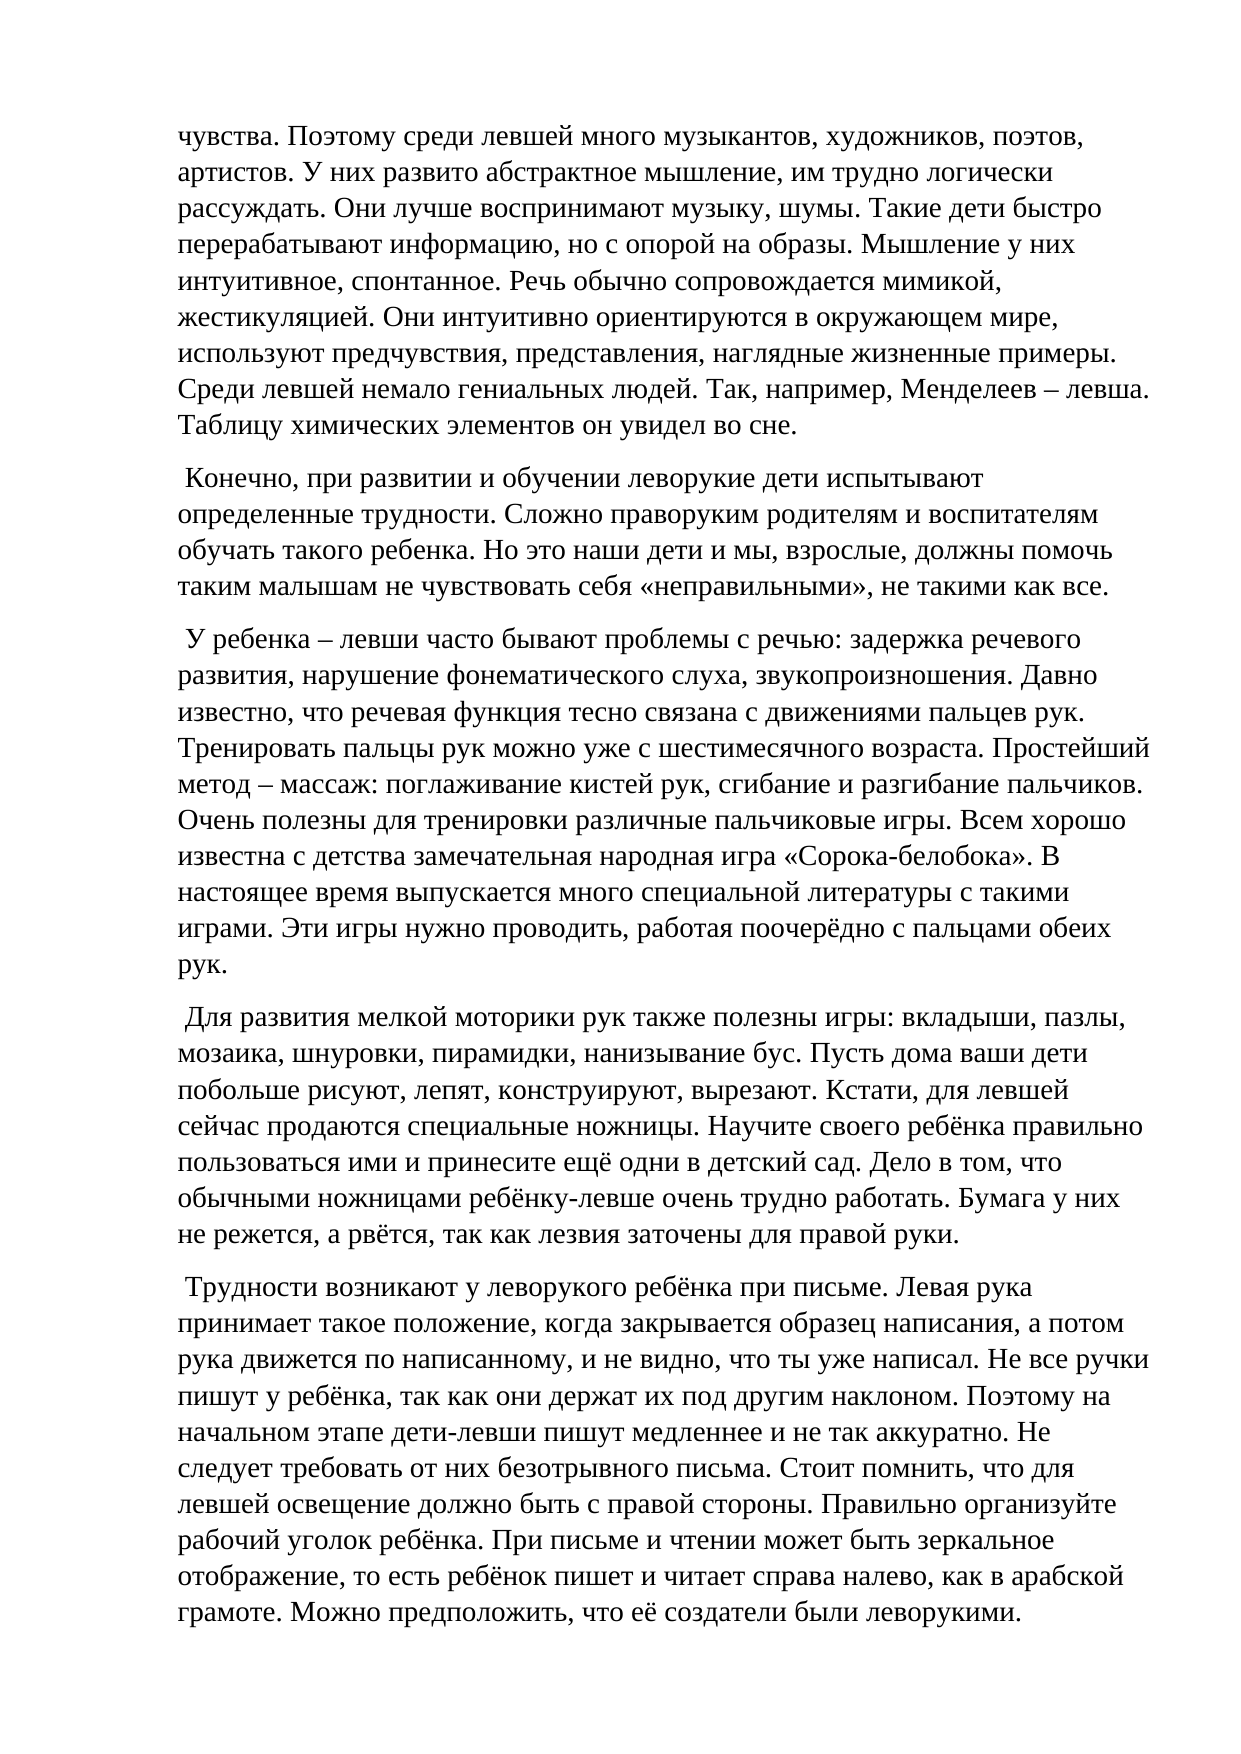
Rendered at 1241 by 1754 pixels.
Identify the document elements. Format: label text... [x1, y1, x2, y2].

text Трудности возникают у леворукого ребёнка при письме. Левая рука принимает такое положение, когда закрывается образец написания, а потом рука движется по написанному, и не видно, что ты уже написал. Не все ручки пишут у ребёнка, так как они держат их под другим наклоном. Поэтому на начальном этапе дети-левши пишут медленнее и не так аккуратно. Не следует требовать от них безотрывного письма. Стоит помнить, что для левшей освещение должно быть с правой стороны. Правильно организуйте рабочий уголок ребёнка. При письме и чтении может быть зеркальное отображение, то есть ребёнок пишет и читает справа налево, как в арабской грамоте. Можно предположить, что её создатели были леворукими. [177, 1269, 1152, 1628]
text Для развития мелкой моторики рук также полезны игры: вкладыши, пазлы, мозаика, шнуровки, пирамидки, нанизывание бус. Пусть дома ваши дети побольше рисуют, лепят, конструируют, вырезают. Кстати, для левшей сейчас продаются специальные ножницы. Научите своего ребёнка правильно пользоваться ими и принесите ещё одни в детский сад. Дело в том, что обычными ножницами ребёнку-левше очень трудно работать. Бумага у них не режется, а рвётся, так как лезвия заточены для правой руки. [177, 999, 1152, 1250]
text Конечно, при развитии и обучении леворукие дети испытывают определенные трудности. Сложно праворуким родителям и воспитателям обучать такого ребенка. Но это наши дети и мы, взрослые, должны помочь таким малышам не чувствовать себя «неправильными», не такими как все. [177, 460, 1152, 602]
text У ребенка – левши часто бывают проблемы с речью: задержка речевого развития, нарушение фонематического слуха, звукопроизношения. Давно известно, что речевая функция тесно связана с движениями пальцев рук. Тренировать пальцы рук можно уже с шестимесячного возраста. Простейший метод – массаж: поглаживание кистей рук, сгибание и разгибание пальчиков. Очень полезны для тренировки различные пальчиковые игры. Всем хорошо известна с детства замечательная народная игра «Сорока-белобока». В настоящее время выпускается много специальной литературы с такими играми. Эти игры нужно проводить, работая поочерёдно с пальцами обеих рук. [177, 621, 1152, 980]
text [177, 118, 1152, 441]
